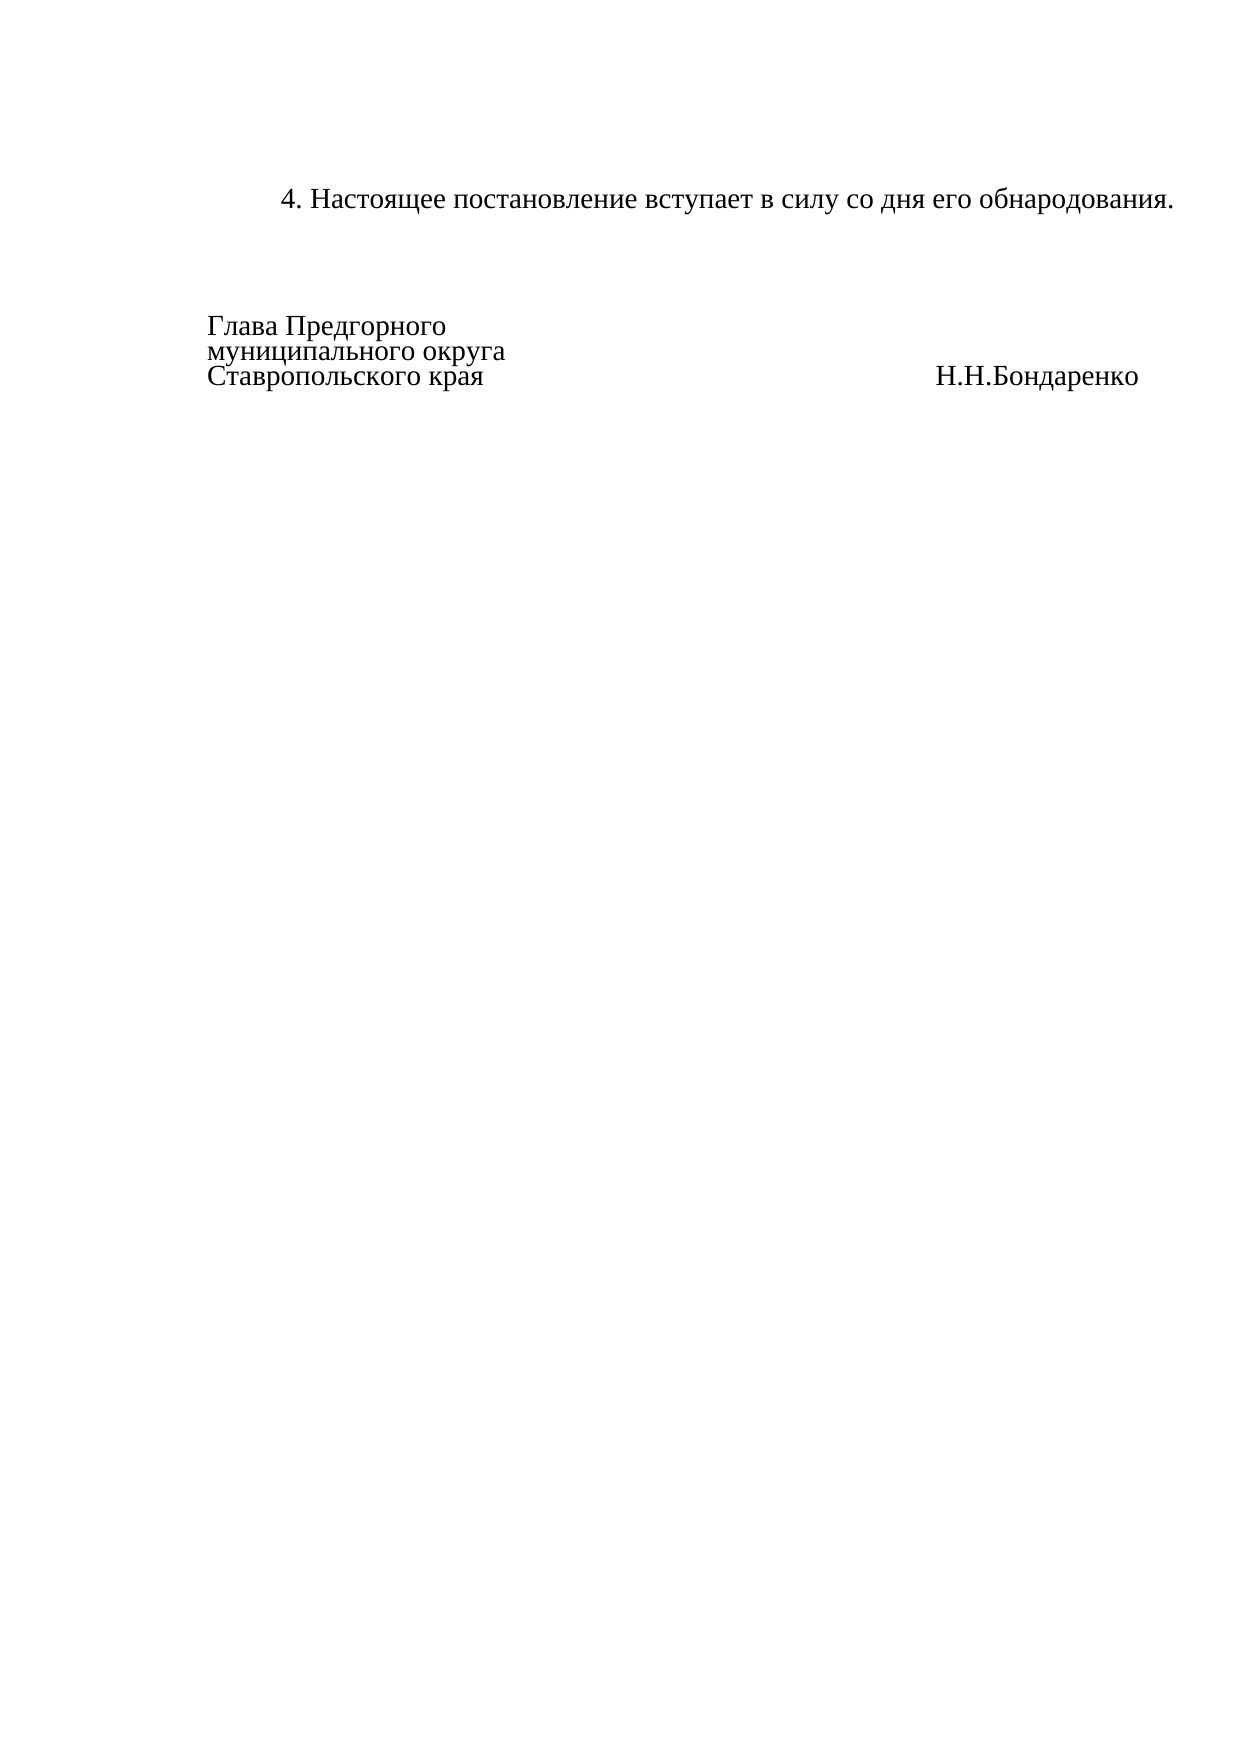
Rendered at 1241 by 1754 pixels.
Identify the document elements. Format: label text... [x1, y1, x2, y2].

text 4. Настоящее постановление вступает в силу со дня его обнародования. [207, 181, 1181, 215]
text Глава Предгорного [207, 315, 1181, 340]
text муниципального округа [207, 340, 1181, 365]
text Ставропольского края Н.Н.Бондаренко [207, 365, 1181, 390]
